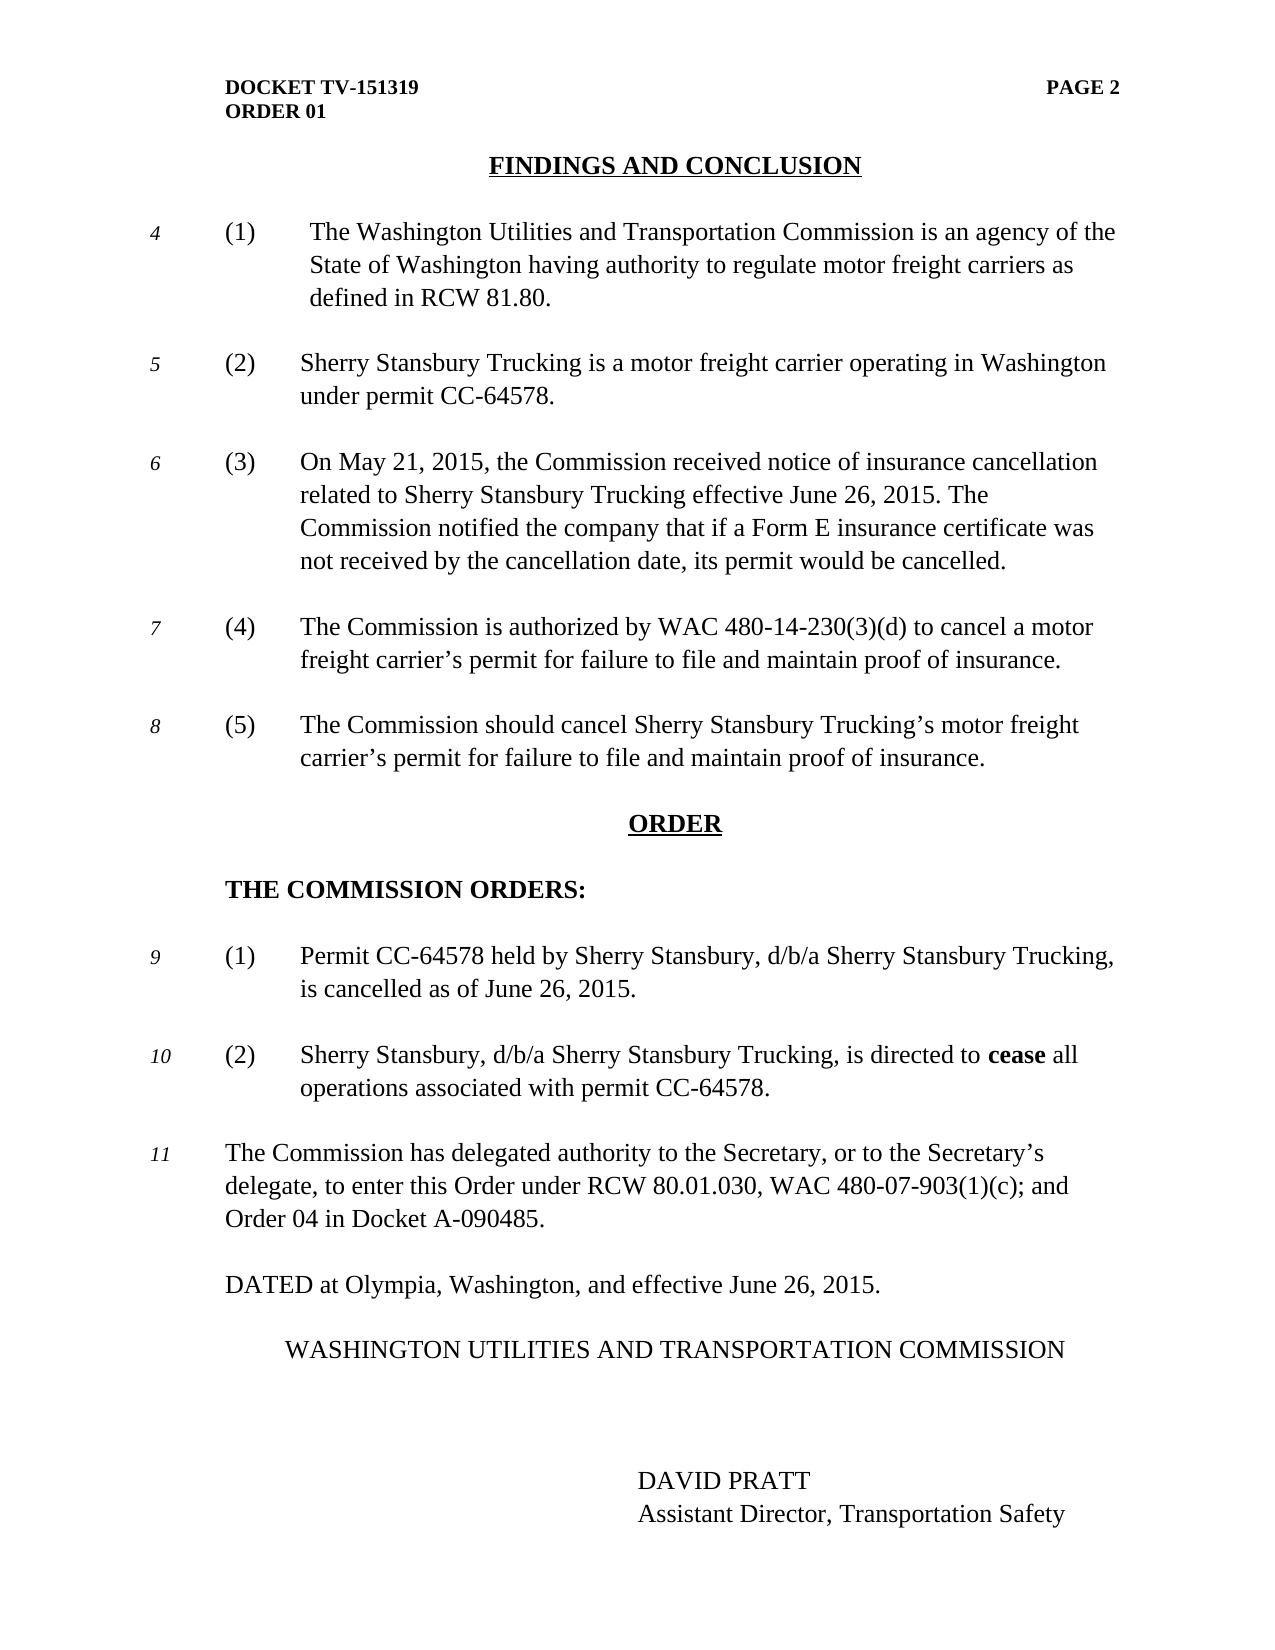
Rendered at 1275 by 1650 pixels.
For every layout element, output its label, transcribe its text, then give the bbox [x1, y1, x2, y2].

list (1) Permit CC-64578 held by Sherry Stansbury, d/b/a Sherry Stansbury Trucking, is cancelled as of June 26, 2015. [150, 940, 1125, 1003]
text Assistant Director, Transportation Safety [225, 1498, 1125, 1528]
list (4) The Commission is authorized by WAC 480-14-230(3)(d) to cancel a motor freight carrier’s permit for failure to file and maintain proof of insurance. [150, 611, 1125, 674]
text THE COMMISSION ORDERS: [225, 874, 1125, 904]
list (2) Sherry Stansbury Trucking is a motor freight carrier operating in Washington under permit CC-64578. [150, 347, 1125, 410]
text DAVID PRATT [225, 1465, 1125, 1495]
subtitle WASHINGTON UTILITIES AND TRANSPORTATION COMMISSION [225, 1334, 1125, 1364]
text FINDINGS AND CONCLUSION [225, 150, 1125, 180]
text ORDER [225, 808, 1125, 838]
list (1) The Washington Utilities and Transportation Commission is an agency of the State of Washington having authority to regulate motor freight carriers as defined in RCW 81.80. [150, 216, 1125, 312]
list (2) Sherry Stansbury, d/b/a Sherry Stansbury Trucking, is directed to cease all operations associated with permit CC-64578. [150, 1039, 1125, 1102]
list The Commission has delegated authority to the Secretary, or to the Secretary’s delegate, to enter this Order under RCW 80.01.030, WAC 480-07-903(1)(c); and Order 04 in Docket A-090485. [150, 1137, 1125, 1233]
list (3) On May 21, 2015, the Commission received notice of insurance cancellation related to Sherry Stansbury Trucking effective June 26, 2015. The Commission notified the company that if a Form E insurance certificate was not received by the cancellation date, its permit would be cancelled. [150, 446, 1125, 575]
text DATED at Olympia, Washington, and effective June 26, 2015. [225, 1269, 1125, 1299]
list (5) The Commission should cancel Sherry Stansbury Trucking’s motor freight carrier’s permit for failure to file and maintain proof of insurance. [150, 709, 1125, 772]
